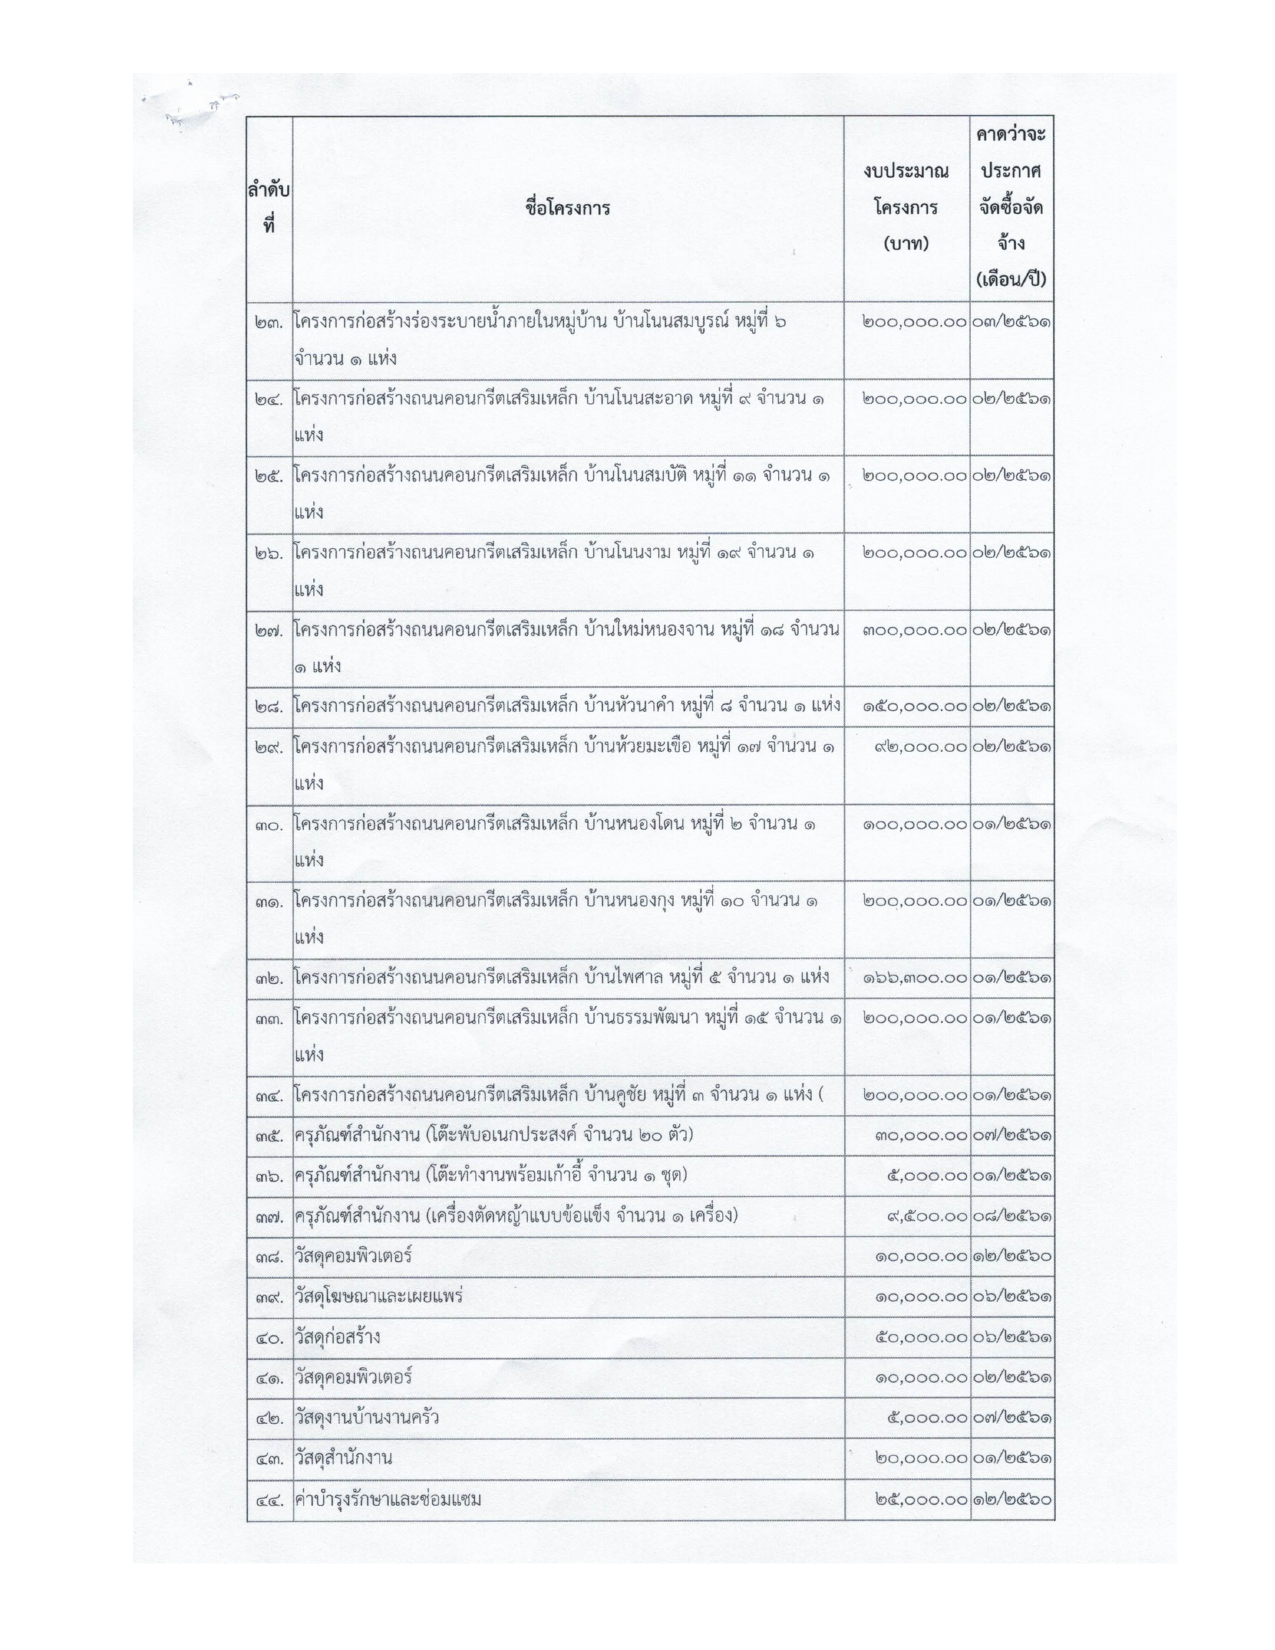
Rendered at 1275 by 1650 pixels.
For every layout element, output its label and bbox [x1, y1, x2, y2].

picture [132, 73, 1178, 1564]
